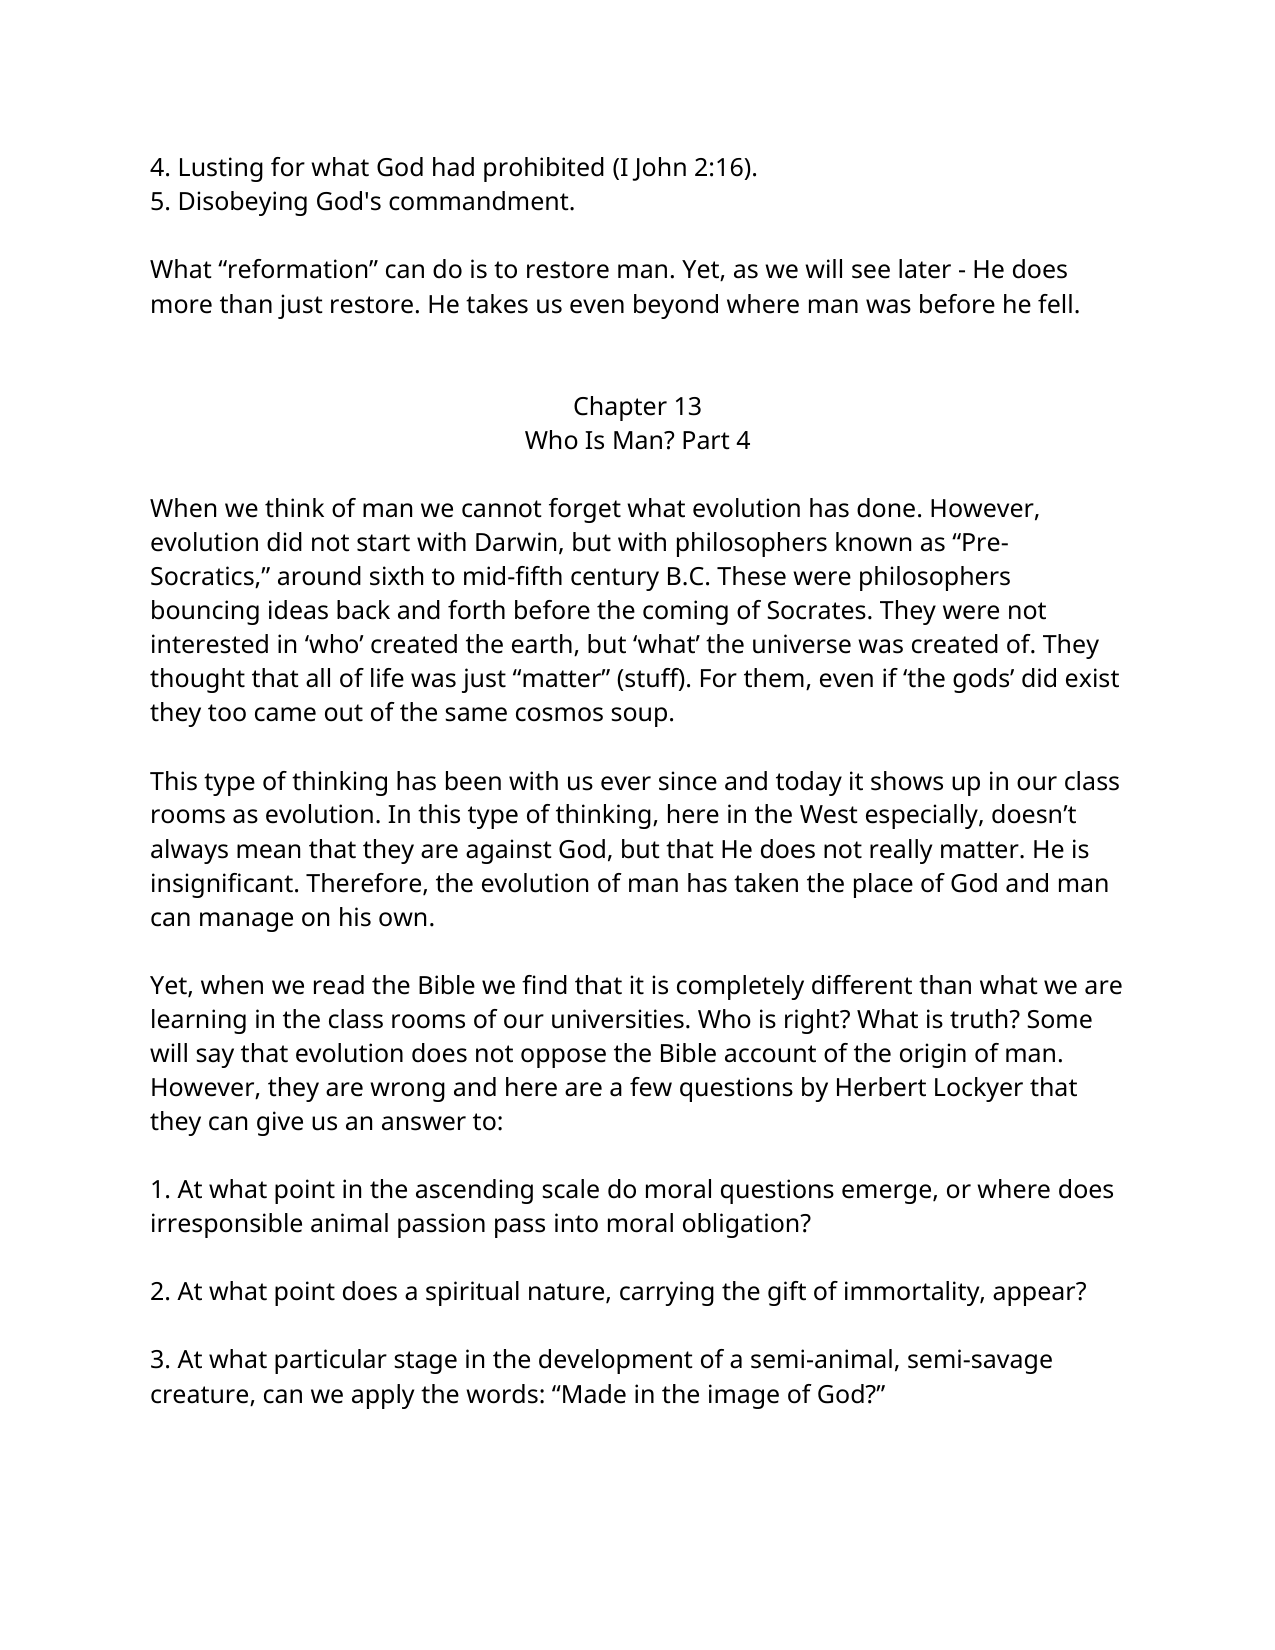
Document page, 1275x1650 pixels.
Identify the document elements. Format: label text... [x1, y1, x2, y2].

text Who Is Man? Part 4 [150, 422, 1125, 457]
text 5. Disobeying God's commandment. [150, 184, 1125, 218]
text When we think of man we cannot forget what evolution has done. However, evolution did not start with Darwin, but with philosophers known as “Pre-Socratics,” around sixth to mid-fifth century B.C. These were philosophers bouncing ideas back and forth before the coming of Socrates. They were not interested in ‘who’ created the earth, but ‘what’ the universe was created of. They thought that all of life was just “matter” (stuff). For them, even if ‘the gods’ did exist they too came out of the same cosmos soup. [150, 491, 1125, 729]
text 2. At what point does a spiritual nature, carrying the gift of immortality, appear? [150, 1274, 1125, 1308]
text 1. At what point in the ascending scale do moral questions emerge, or where does irresponsible animal passion pass into moral obligation? [150, 1172, 1125, 1240]
text 3. At what particular stage in the development of a semi-animal, semi-savage creature, can we apply the words: “Made in the image of God?” [150, 1342, 1125, 1410]
text This type of thinking has been with us ever since and today it shows up in our class rooms as evolution. In this type of thinking, here in the West especially, doesn’t always mean that they are against God, but that He does not really matter. He is insignificant. Therefore, the evolution of man has taken the place of God and man can manage on his own. [150, 763, 1125, 933]
text Chapter 13 [150, 388, 1125, 422]
text 4. Lusting for what God had prohibited (I John 2:16). [150, 150, 1125, 184]
text What “reformation” can do is to restore man. Yet, as we will see later - He does more than just restore. He takes us even beyond where man was before he fell. [150, 252, 1125, 320]
text Yet, when we read the Bible we find that it is completely different than what we are learning in the class rooms of our universities. Who is right? What is truth? Some will say that evolution does not oppose the Bible account of the origin of man. However, they are wrong and here are a few questions by Herbert Lockyer that they can give us an answer to: [150, 967, 1125, 1138]
